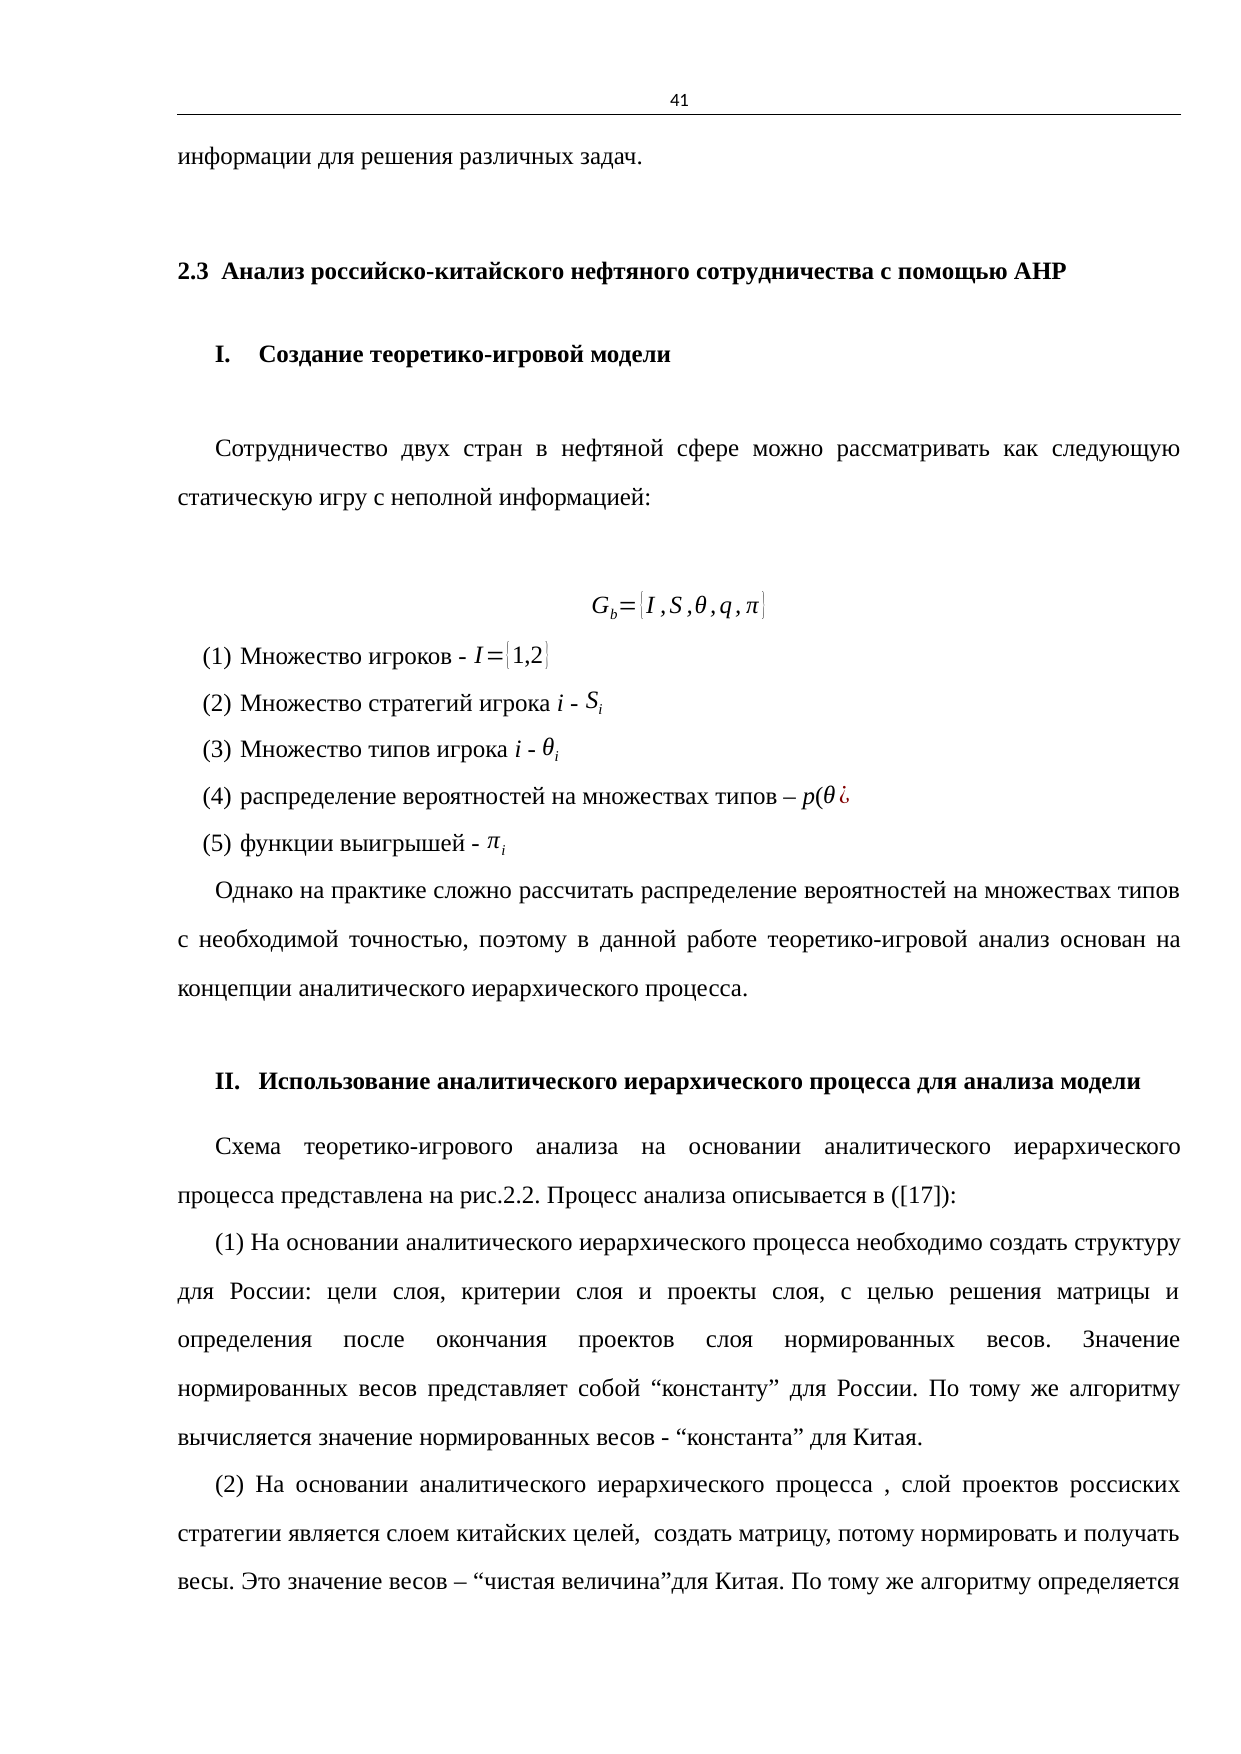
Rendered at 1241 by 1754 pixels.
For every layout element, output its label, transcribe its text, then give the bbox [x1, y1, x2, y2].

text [177, 139, 1181, 172]
text Схема теоретико-игрового анализа на основании аналитического иерархического процесса представлена на рис.2.2. Процесс анализа описывается в ([33]): [177, 1129, 1181, 1211]
list распределение вероятностей на множествах типов – p( [202, 779, 1181, 812]
list функции выигрышей - [202, 826, 1181, 859]
list Использование аналитического иерархического процесса для анализа модели [214, 1064, 1181, 1097]
text Сотрудничество двух стран в нефтяной сфере можно рассматривать как следующую статическую игру с неполной информацией: [177, 431, 1181, 513]
list Множество игроков - [202, 639, 1181, 671]
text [177, 1467, 1181, 1597]
list Множество стратегий игрока i - [202, 686, 1181, 718]
text Однако на практике сложно рассчитать распределение вероятностей на множествах типов с необходимой точностью, поэтому в данной работе теоретико-игровой анализ основан на концепции аналитического иерархического процесса. [177, 873, 1181, 1003]
text (1) На основании аналитического иерархического процесса необходимо создать структуру для России: цели слоя, критерии слоя и проекты слоя, с целью решения матрицы и определения после окончания проектов слоя нормированных весов. Значение нормированных весов представляет собой “константу” для России. По тому же алгоритму вычисляется значение нормированных весов - “константа” для Китая. [177, 1225, 1181, 1453]
subtitle 2.3 Анализ российско-китайского нефтяного сотрудничества с помощью AHP [177, 254, 1181, 287]
list Создание теоретико-игровой модели [214, 338, 1181, 370]
list Множество типов игрока i - [202, 733, 1181, 765]
